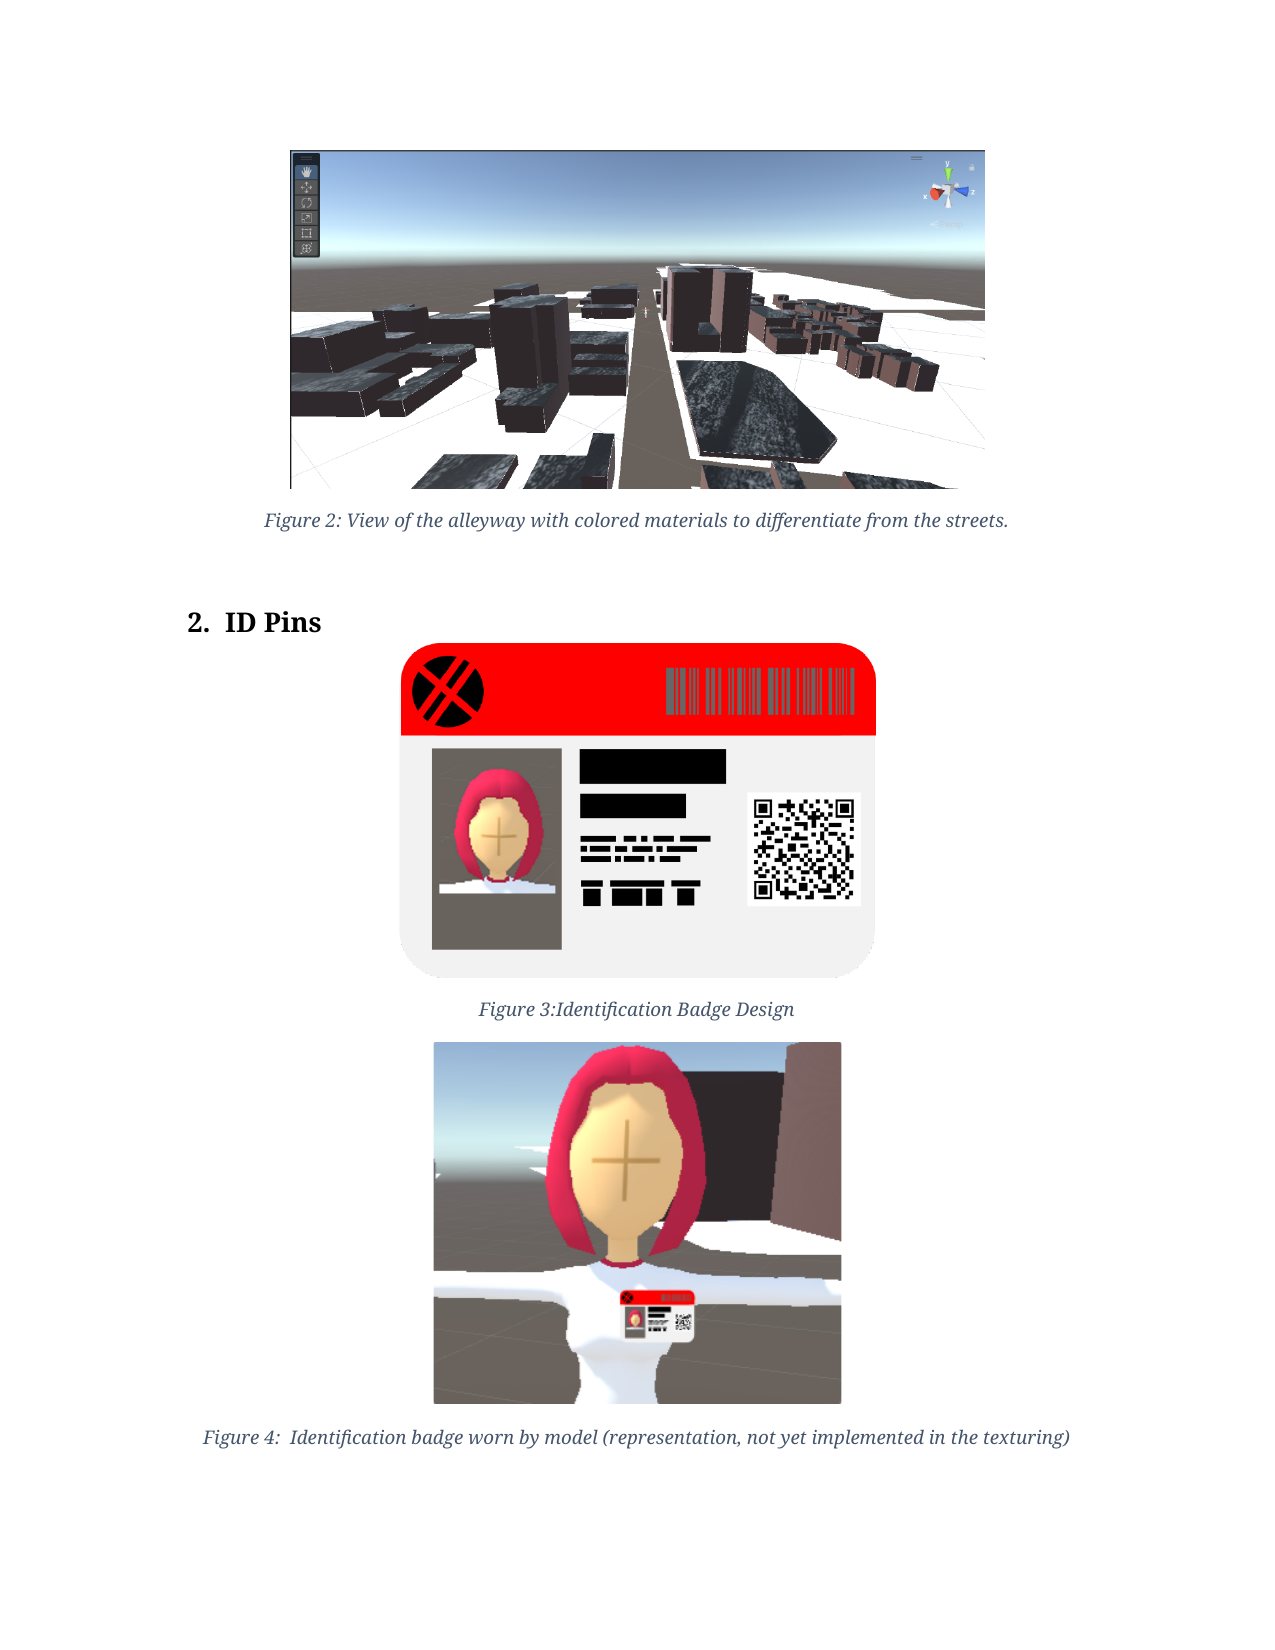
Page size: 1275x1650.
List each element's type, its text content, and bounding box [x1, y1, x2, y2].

picture [433, 1042, 842, 1404]
subtitle ID Pins [187, 604, 1125, 641]
text Figure 3:Identification Badge Design [150, 996, 1125, 1022]
picture [290, 150, 985, 489]
text Figure 2: View of the alleyway with colored materials to differentiate from the streets. [150, 507, 1125, 533]
picture [399, 643, 876, 978]
text Figure 4: Identification badge worn by model (representation, not yet implemented in the texturing) [150, 1424, 1125, 1450]
